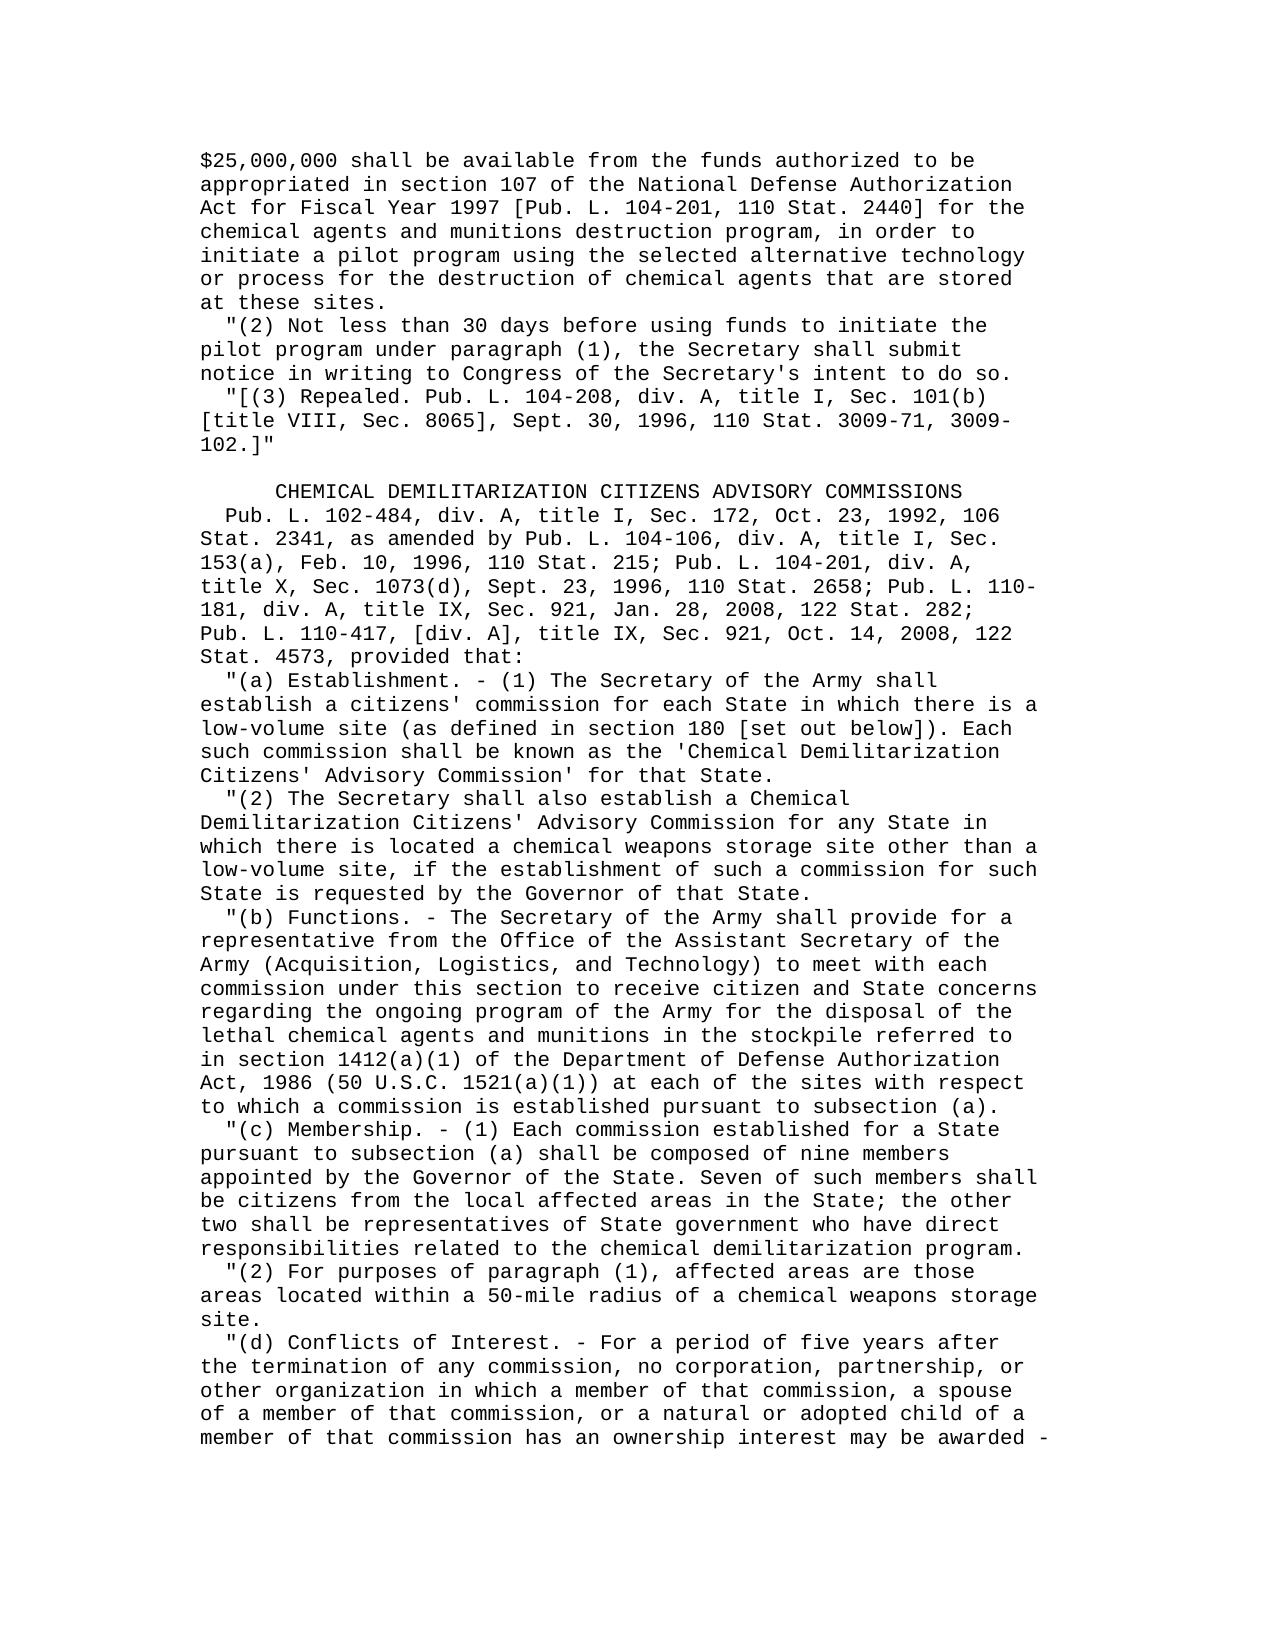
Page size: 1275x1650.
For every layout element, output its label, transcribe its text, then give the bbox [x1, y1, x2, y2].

text "(c) Membership. - (1) Each commission established for a State [150, 1119, 1125, 1143]
text State is requested by the Governor of that State. [150, 883, 1125, 907]
text pilot program under paragraph (1), the Secretary shall submit [150, 339, 1125, 363]
text pursuant to subsection (a) shall be composed of nine members [150, 1143, 1125, 1167]
text establish a citizens' commission for each State in which there is a [150, 694, 1125, 717]
text Citizens' Advisory Commission' for that State. [150, 765, 1125, 788]
text other organization in which a member of that commission, a spouse [150, 1379, 1125, 1403]
text or process for the destruction of chemical agents that are stored [150, 268, 1125, 292]
text 102.]" [150, 434, 1125, 457]
text to which a commission is established pursuant to subsection (a). [150, 1096, 1125, 1119]
text chemical agents and munitions destruction program, in order to [150, 221, 1125, 244]
text appropriated in section 107 of the National Defense Authorization [150, 174, 1125, 197]
text low-volume site, if the establishment of such a commission for such [150, 859, 1125, 883]
text commission under this section to receive citizen and State concerns [150, 978, 1125, 1001]
text 181, div. A, title IX, Sec. 921, Jan. 28, 2008, 122 Stat. 282; [150, 599, 1125, 623]
text 153(a), Feb. 10, 1996, 110 Stat. 215; Pub. L. 104-201, div. A, [150, 552, 1125, 576]
text Pub. L. 102-484, div. A, title I, Sec. 172, Oct. 23, 1992, 106 [150, 505, 1125, 528]
text at these sites. [150, 292, 1125, 316]
text Demilitarization Citizens' Advisory Commission for any State in [150, 812, 1125, 836]
text "(2) For purposes of paragraph (1), affected areas are those [150, 1261, 1125, 1285]
text "(d) Conflicts of Interest. - For a period of five years after [150, 1332, 1125, 1356]
text CHEMICAL DEMILITARIZATION CITIZENS ADVISORY COMMISSIONS [150, 481, 1125, 505]
text representative from the Office of the Assistant Secretary of the [150, 930, 1125, 954]
text site. [150, 1309, 1125, 1332]
text Act for Fiscal Year 1997 [Pub. L. 104-201, 110 Stat. 2440] for the [150, 197, 1125, 221]
text [title VIII, Sec. 8065], Sept. 30, 1996, 110 Stat. 3009-71, 3009- [150, 410, 1125, 434]
text two shall be representatives of State government who have direct [150, 1214, 1125, 1238]
text which there is located a chemical weapons storage site other than a [150, 836, 1125, 859]
text Act, 1986 (50 U.S.C. 1521(a)(1)) at each of the sites with respect [150, 1072, 1125, 1096]
text lethal chemical agents and munitions in the stockpile referred to [150, 1025, 1125, 1048]
text "(2) Not less than 30 days before using funds to initiate the [150, 316, 1125, 339]
text Stat. 4573, provided that: [150, 647, 1125, 670]
text "(a) Establishment. - (1) The Secretary of the Army shall [150, 670, 1125, 694]
text "(2) The Secretary shall also establish a Chemical [150, 788, 1125, 812]
text $25,000,000 shall be available from the funds authorized to be [150, 150, 1125, 174]
text Pub. L. 110-417, [div. A], title IX, Sec. 921, Oct. 14, 2008, 122 [150, 623, 1125, 647]
text of a member of that commission, or a natural or adopted child of a [150, 1403, 1125, 1427]
text areas located within a 50-mile radius of a chemical weapons storage [150, 1285, 1125, 1309]
text "[(3) Repealed. Pub. L. 104-208, div. A, title I, Sec. 101(b) [150, 386, 1125, 410]
text low-volume site (as defined in section 180 [set out below]). Each [150, 717, 1125, 741]
text title X, Sec. 1073(d), Sept. 23, 1996, 110 Stat. 2658; Pub. L. 110- [150, 576, 1125, 599]
text appointed by the Governor of the State. Seven of such members shall [150, 1167, 1125, 1190]
text in section 1412(a)(1) of the Department of Defense Authorization [150, 1048, 1125, 1072]
text responsibilities related to the chemical demilitarization program. [150, 1238, 1125, 1261]
text initiate a pilot program using the selected alternative technology [150, 244, 1125, 268]
text be citizens from the local affected areas in the State; the other [150, 1190, 1125, 1214]
text member of that commission has an ownership interest may be awarded - [150, 1427, 1125, 1451]
text "(b) Functions. - The Secretary of the Army shall provide for a [150, 907, 1125, 930]
text notice in writing to Congress of the Secretary's intent to do so. [150, 363, 1125, 386]
text regarding the ongoing program of the Army for the disposal of the [150, 1001, 1125, 1025]
text Stat. 2341, as amended by Pub. L. 104-106, div. A, title I, Sec. [150, 528, 1125, 552]
text the termination of any commission, no corporation, partnership, or [150, 1356, 1125, 1379]
text Army (Acquisition, Logistics, and Technology) to meet with each [150, 954, 1125, 978]
text such commission shall be known as the 'Chemical Demilitarization [150, 741, 1125, 765]
